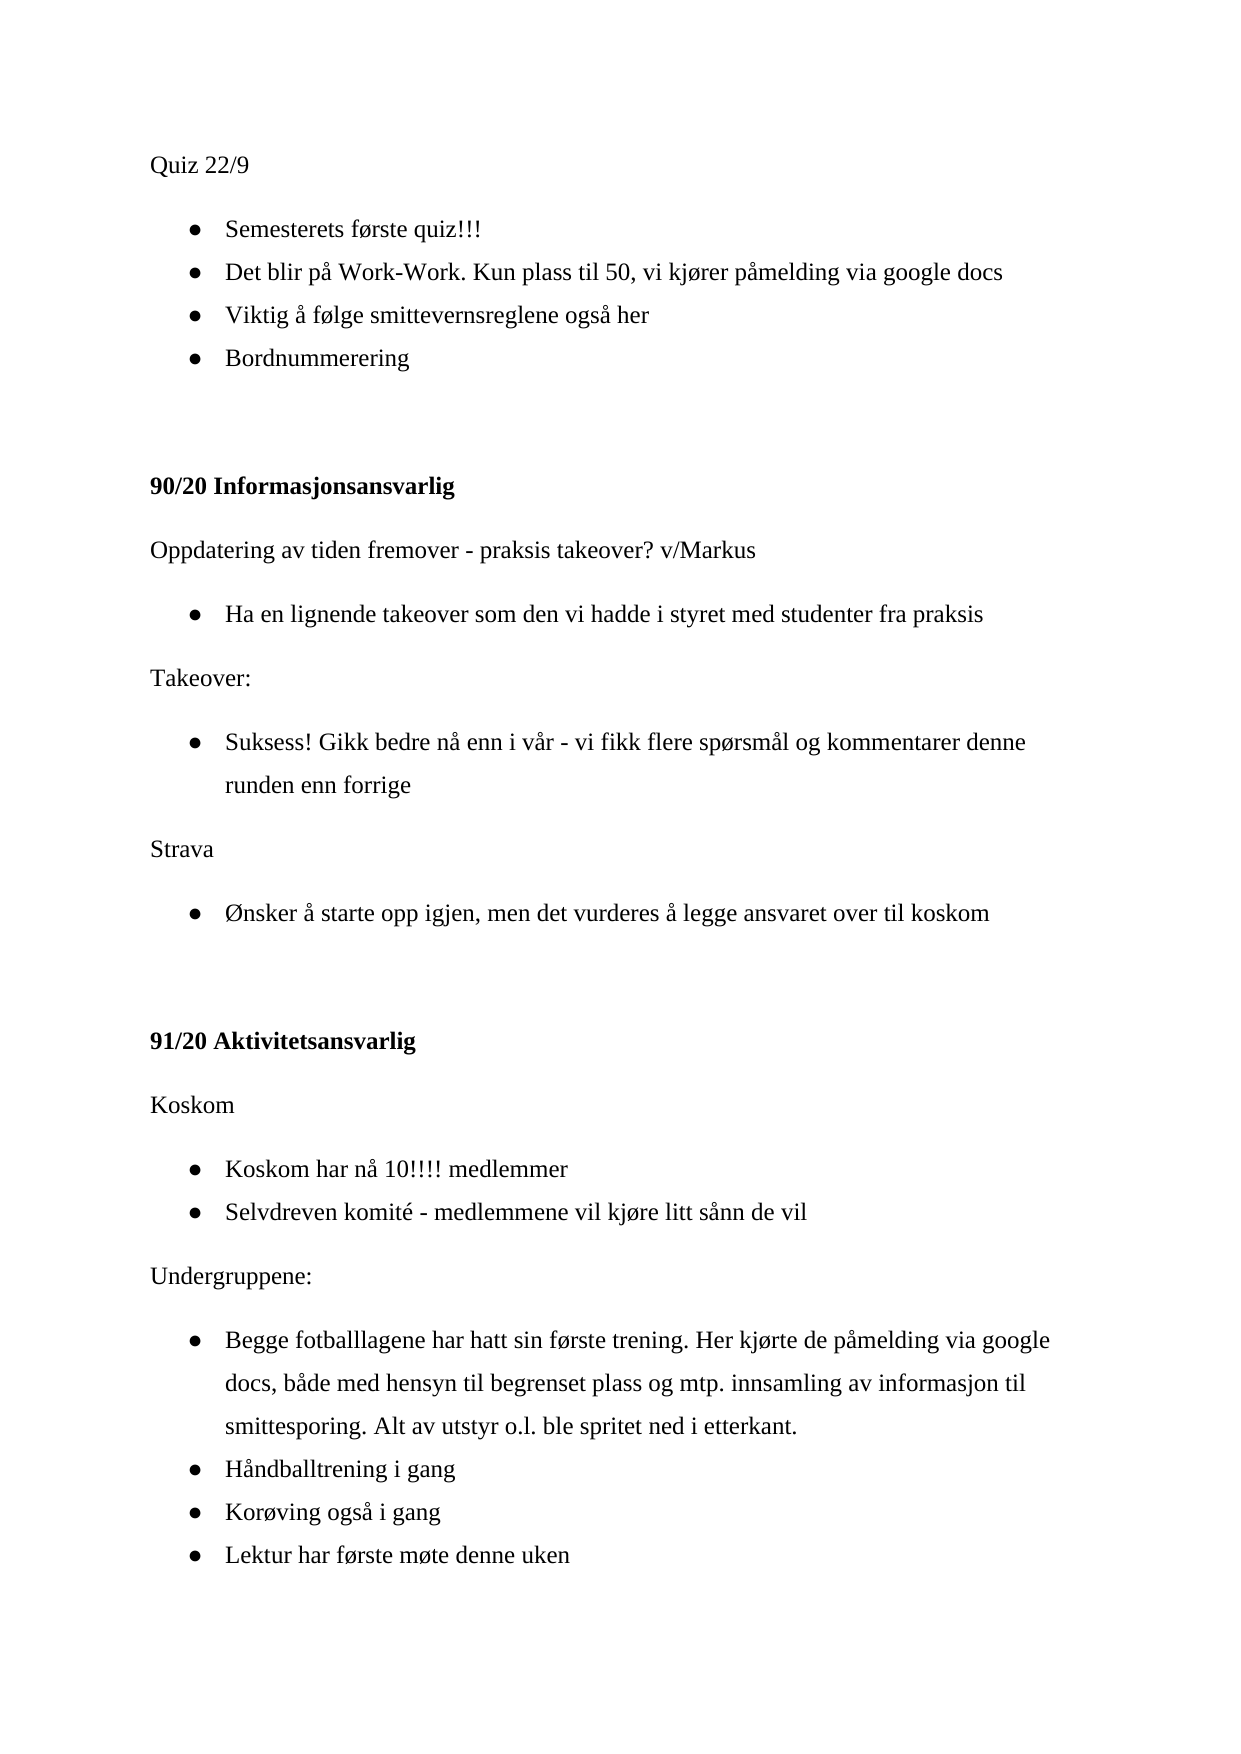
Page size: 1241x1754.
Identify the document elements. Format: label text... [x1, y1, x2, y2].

text Undergruppene: [150, 1261, 1090, 1290]
list Håndballtrening i gang [187, 1454, 1090, 1483]
list Ønsker å starte opp igjen, men det vurderes å legge ansvaret over til koskom [187, 898, 1090, 927]
text 91/20 Aktivitetsansvarlig [150, 1026, 1090, 1055]
text Koskom [150, 1090, 1090, 1119]
text 90/20 Informasjonsansvarlig [150, 471, 1090, 500]
text Oppdatering av tiden fremover - praksis takeover? v/Markus [150, 535, 1090, 564]
list Bordnummerering [187, 343, 1090, 372]
list Viktig å følge smittevernsreglene også her [187, 300, 1090, 329]
text Takeover: [150, 663, 1090, 692]
list Lektur har første møte denne uken [187, 1541, 1090, 1569]
list Begge fotballlagene har hatt sin første trening. Her kjørte de påmelding via google docs, både med hensyn til begrenset plass og mtp. innsamling av informasjon til smittesporing. Alt av utstyr o.l. ble spritet ned i etterkant. [187, 1325, 1090, 1440]
list Suksess! Gikk bedre nå enn i vår - vi fikk flere spørsmål og kommentarer denne runden enn forrige [187, 727, 1090, 799]
list Ha en lignende takeover som den vi hadde i styret med studenter fra praksis [187, 599, 1090, 628]
list Koskom har nå 10!!!! medlemmer [187, 1154, 1090, 1183]
text Strava [150, 834, 1090, 863]
list Det blir på Work-Work. Kun plass til 50, vi kjører påmelding via google docs [187, 257, 1090, 286]
list Semesterets første quiz!!! [187, 214, 1090, 243]
list Korøving også i gang [187, 1497, 1090, 1526]
list Selvdreven komité - medlemmene vil kjøre litt sånn de vil [187, 1197, 1090, 1226]
text Quiz 22/9 [150, 150, 1090, 179]
